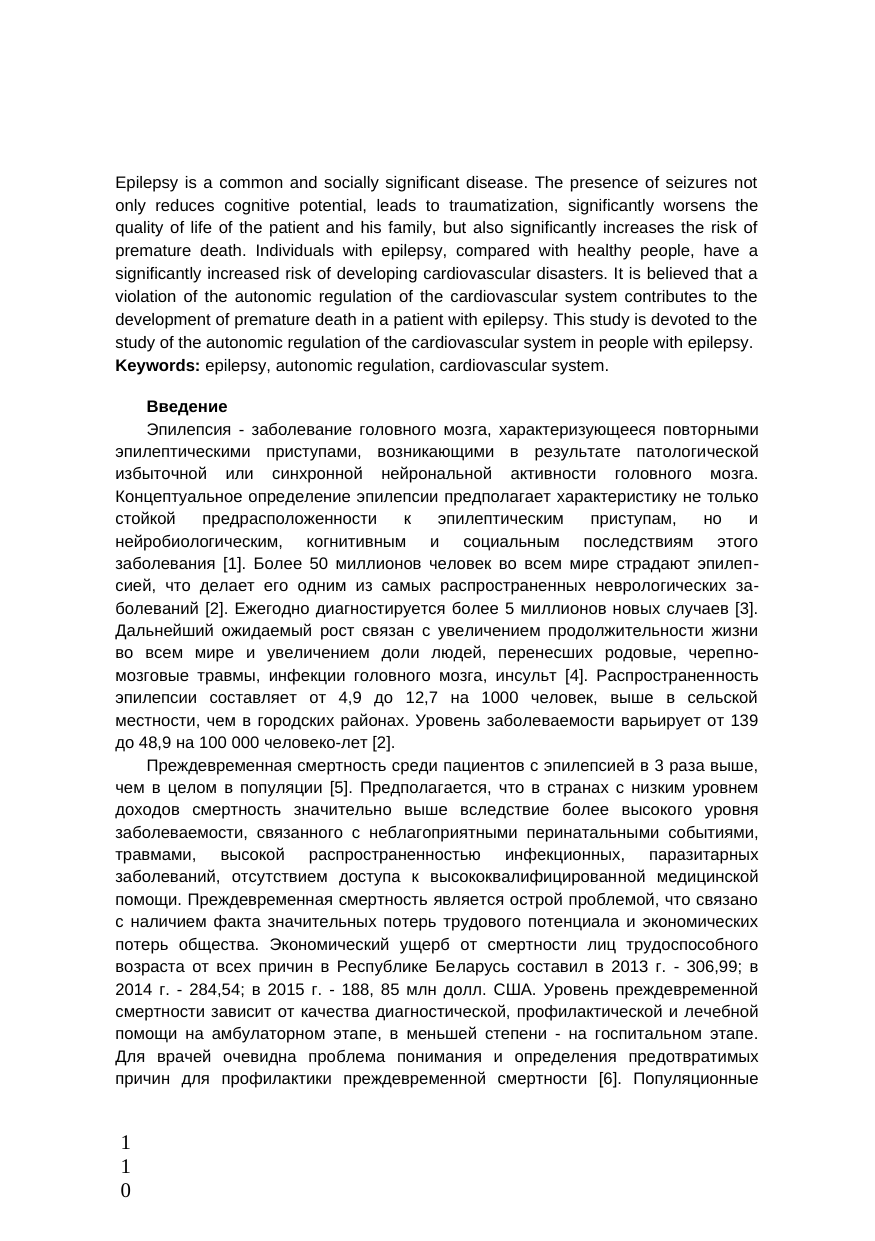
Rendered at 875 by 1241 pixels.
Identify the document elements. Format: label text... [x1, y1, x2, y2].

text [115, 755, 759, 1088]
text Эпилепсия - заболевание головного мозга, характеризующееся повторными эпилептическими приступами, возникающими в результате патологической избыточной или синхронной нейрональной активности головного мозга. Концептуальное определение эпилепсии предполагает характеристику не только стойкой предрасположенности к эпилептическим приступам, но и нейробиологическим, когнитивным и социальным последствиям этого заболевания [1]. Более 50 миллионов человек во всем мире страдают эпилепсией, что делает его одним из самых распространенных неврологических заболеваний [2]. Ежегодно диагностируется более 5 миллионов новых случаев [3]. Дальнейший ожидаемый рост связан с увеличением продолжительности жизни во всем мире и увеличением доли людей, перенесших родовые, черепно-мозговые травмы, инфекции головного мозга, инсульт [4]. Распространенность эпилепсии составляет от 4,9 до 12,7 на 1000 человек, выше в сельской местности, чем в городских районах. Уровень заболеваемости варьирует от 139 до 48,9 на 100 000 человеко-лет [2]. [115, 419, 759, 752]
text Epilepsy is a common and socially significant disease. The presence of seizures not only reduces cognitive potential, leads to traumatization, significantly worsens the quality of life of the patient and his family, but also significantly increases the risk of premature death. Individuals with epilepsy, compared with healthy people, have a significantly increased risk of developing cardiovascular disasters. It is believed that a violation of the autonomic regulation of the cardiovascular system contributes to the development of premature death in a patient with epilepsy. This study is devoted to the study of the autonomic regulation of the cardiovascular system in people with epilepsy. [115, 172, 759, 352]
subtitle Введение [115, 397, 759, 416]
text Keywords: epilepsy, autonomic regulation, cardiovascular system. [115, 356, 759, 375]
